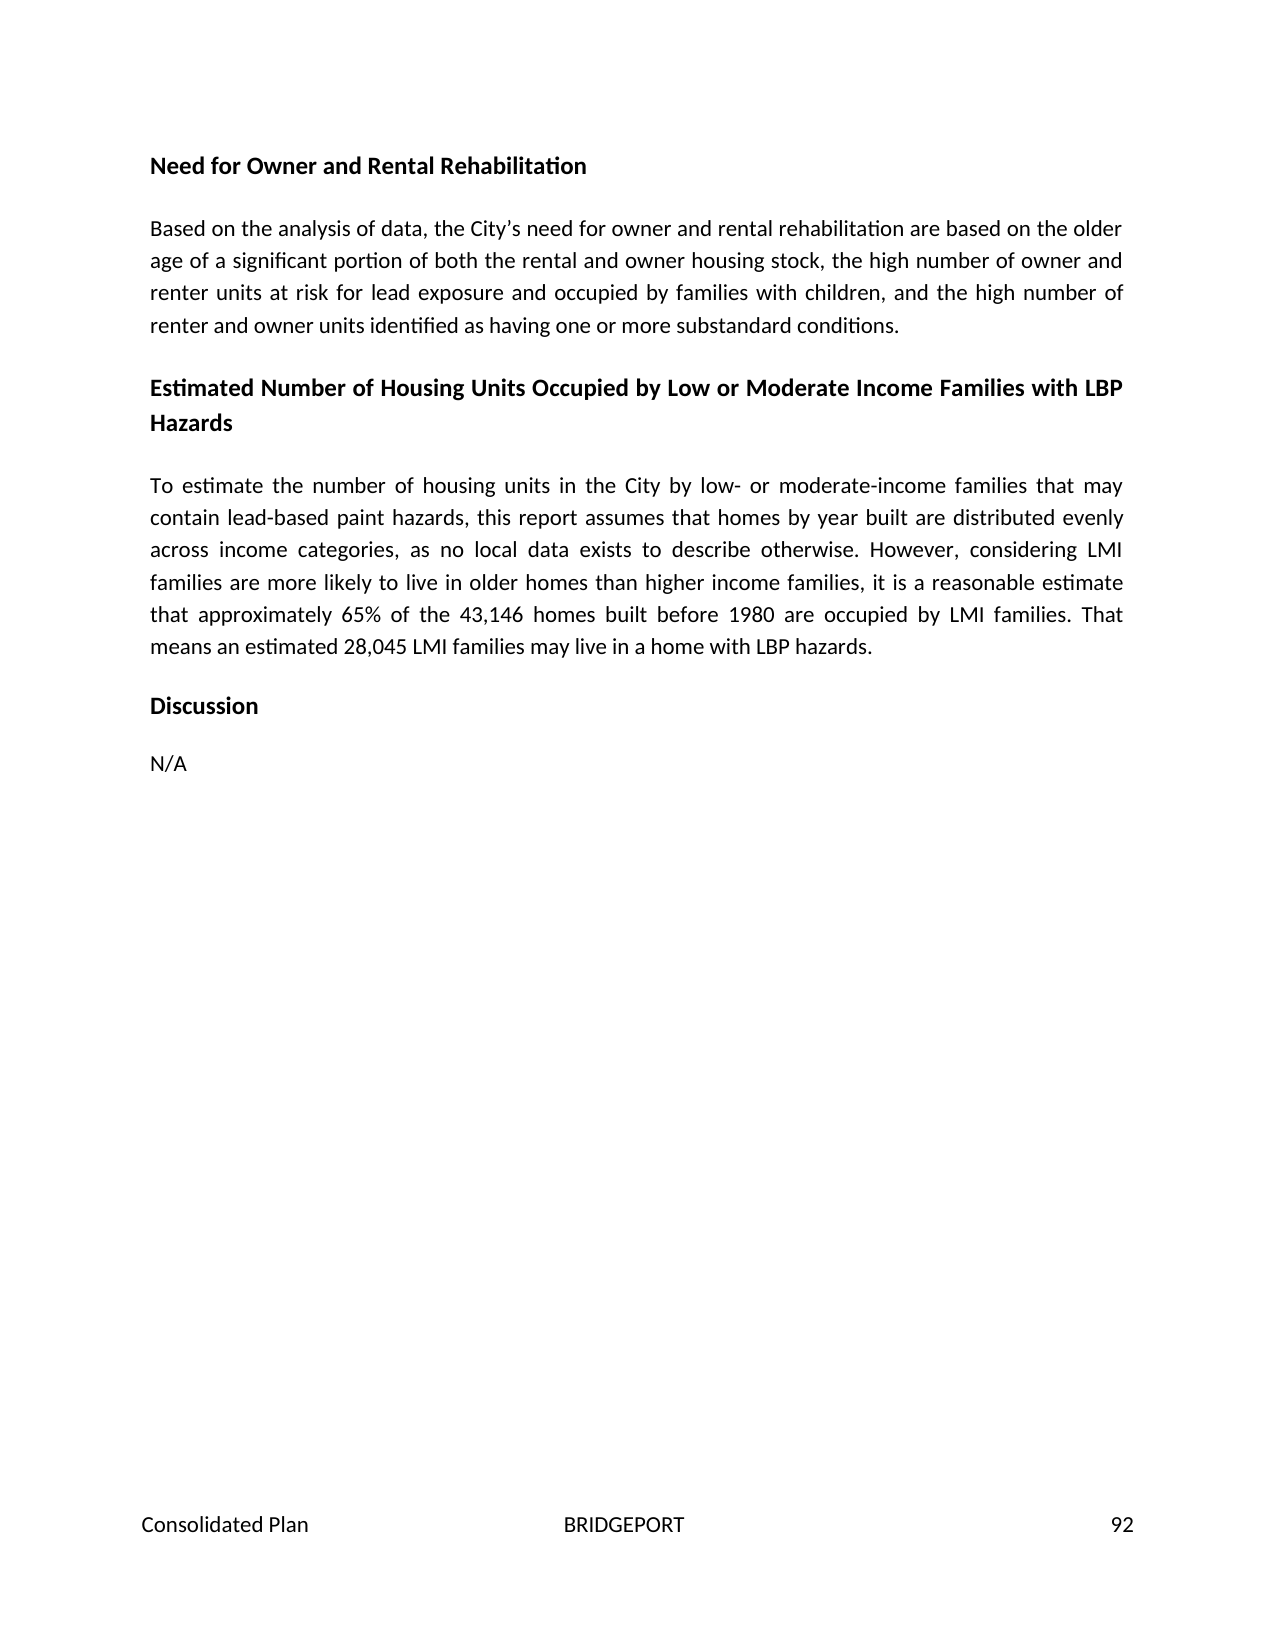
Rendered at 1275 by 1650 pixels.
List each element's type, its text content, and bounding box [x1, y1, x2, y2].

text To estimate the number of housing units in the City by low- or moderate-income families that may contain lead-based paint hazards, this report assumes that homes by year built are distributed evenly across income categories, as no local data exists to describe otherwise. However, considering LMI families are more likely to live in older homes than higher income families, it is a reasonable estimate that approximately 65% of the 43,146 homes built before 1980 are occupied by LMI families. That means an estimated 28,045 LMI families may live in a home with LBP hazards. [150, 471, 1125, 660]
text N/A [150, 749, 1125, 777]
text Based on the analysis of data, the City’s need for owner and rental rehabilitation are based on the older age of a significant portion of both the rental and owner housing stock, the high number of owner and renter units at risk for lead exposure and occupied by families with children, and the high number of renter and owner units identified as having one or more substandard conditions. [150, 214, 1125, 339]
text Need for Owner and Rental Rehabilitation [150, 150, 1125, 181]
text Estimated Number of Housing Units Occupied by Low or Moderate Income Families with LBP Hazards [150, 372, 1125, 438]
text Discussion [150, 693, 1125, 719]
